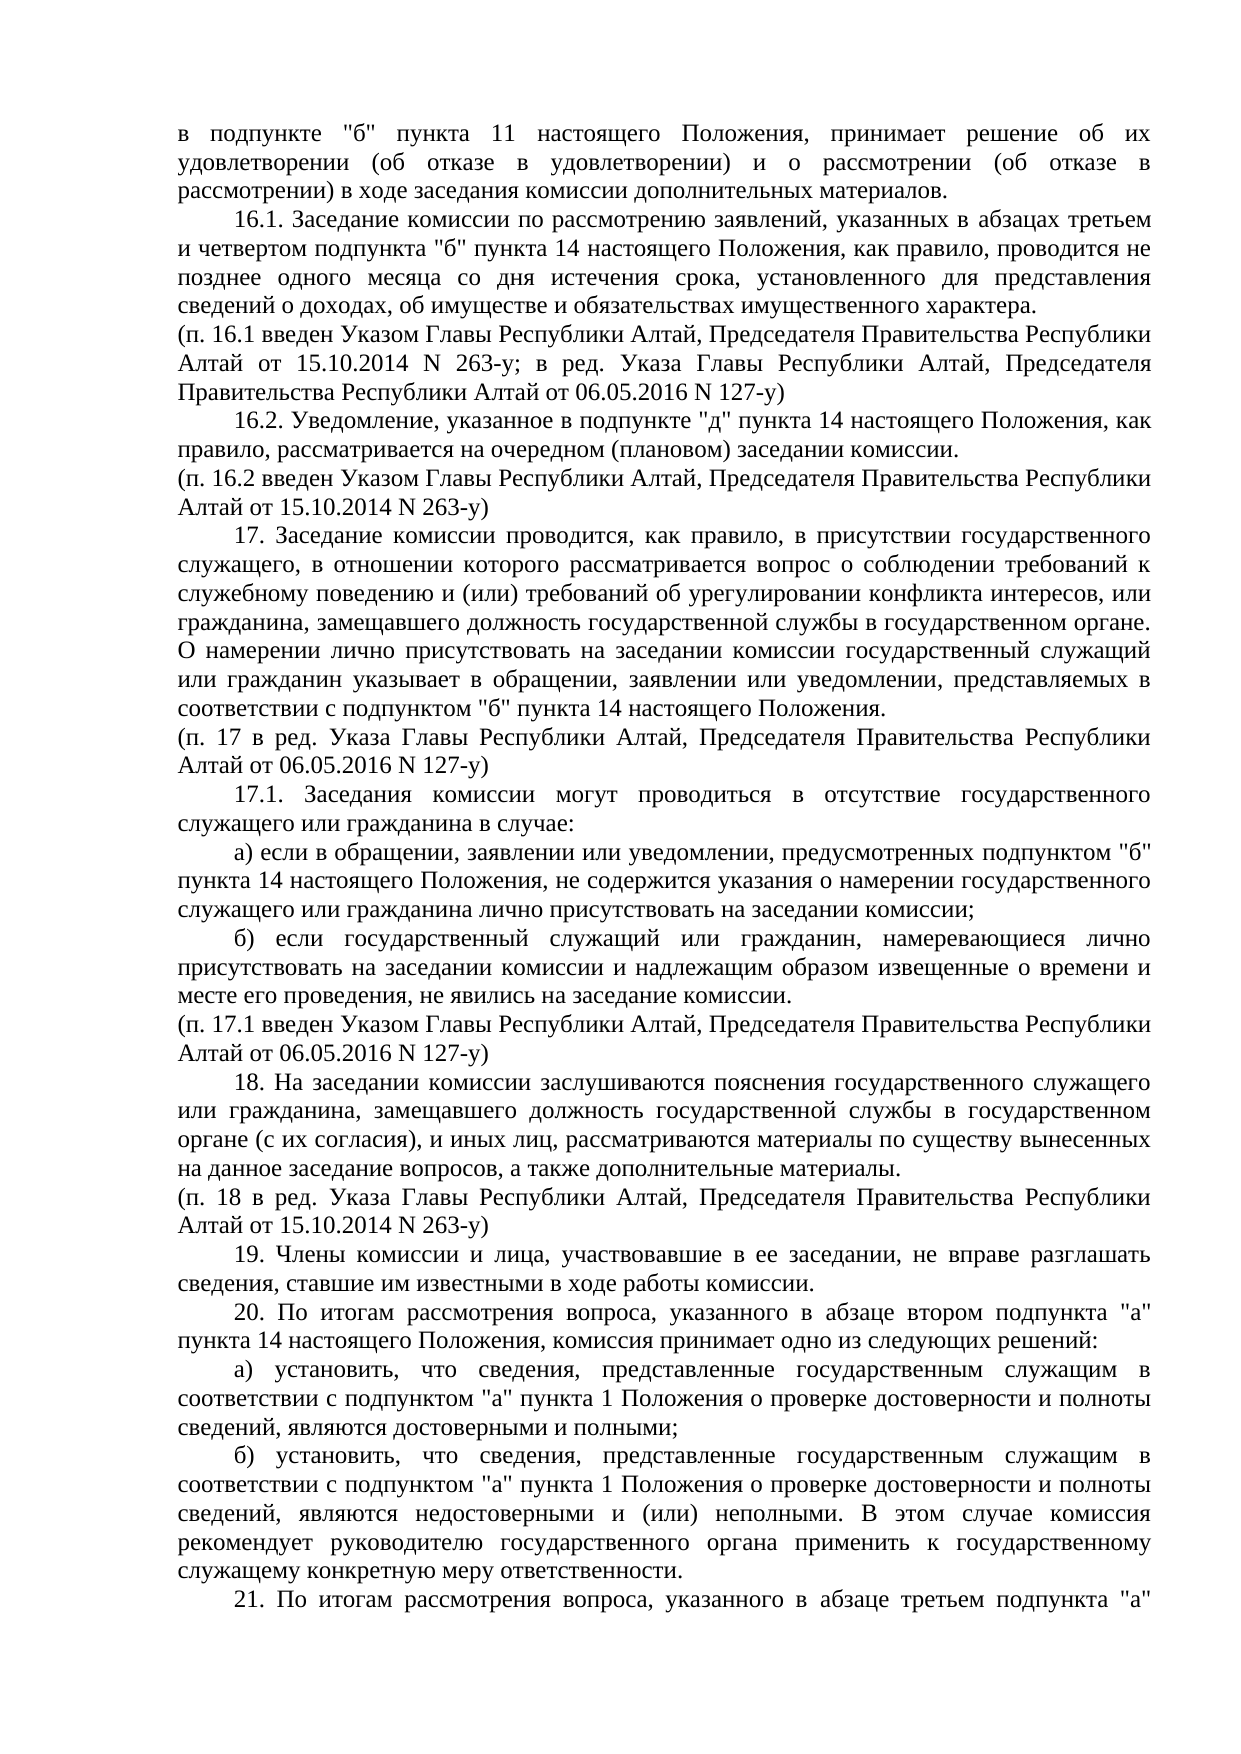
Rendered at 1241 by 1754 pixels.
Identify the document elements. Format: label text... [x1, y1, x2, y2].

text 17.1. Заседания комиссии могут проводиться в отсутствие государственного служащего или гражданина в случае: [177, 779, 1152, 837]
text 19. Члены комиссии и лица, участвовавшие в ее заседании, не вправе разглашать сведения, ставшие им известными в ходе работы комиссии. [177, 1239, 1152, 1297]
text 18. На заседании комиссии заслушиваются пояснения государственного служащего или гражданина, замещавшего должность государственной службы в государственном органе (с их согласия), и иных лиц, рассматриваются материалы по существу вынесенных на данное заседание вопросов, а также дополнительные материалы. [177, 1067, 1152, 1182]
text (п. 18 в ред. Указа Главы Республики Алтай, Председателя Правительства Республики Алтай от 15.10.2014 N 263-у) [177, 1182, 1152, 1239]
text (п. 17 в ред. Указа Главы Республики Алтай, Председателя Правительства Республики Алтай от 06.05.2016 N 127-у) [177, 722, 1152, 779]
text а) установить, что сведения, представленные государственным служащим в соответствии с подпунктом "а" пункта 1 Положения о проверке достоверности и полноты сведений, являются достоверными и полными; [177, 1354, 1152, 1441]
text (п. 17.1 введен Указом Главы Республики Алтай, Председателя Правительства Республики Алтай от 06.05.2016 N 127-у) [177, 1009, 1152, 1067]
text 16.2. Уведомление, указанное в подпункте "д" пункта 14 настоящего Положения, как правило, рассматривается на очередном (плановом) заседании комиссии. [177, 406, 1152, 463]
text 16.1. Заседание комиссии по рассмотрению заявлений, указанных в абзацах третьем и четвертом подпункта "б" пункта 14 настоящего Положения, как правило, проводится не позднее одного месяца со дня истечения срока, установленного для представления сведений о доходах, об имуществе и обязательствах имущественного характера. [177, 204, 1152, 319]
text 20. По итогам рассмотрения вопроса, указанного в абзаце втором подпункта "а" пункта 14 настоящего Положения, комиссия принимает одно из следующих решений: [177, 1297, 1152, 1354]
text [177, 118, 1152, 204]
text (п. 16.1 введен Указом Главы Республики Алтай, Председателя Правительства Республики Алтай от 15.10.2014 N 263-у; в ред. Указа Главы Республики Алтай, Председателя Правительства Республики Алтай от 06.05.2016 N 127-у) [177, 319, 1152, 406]
text б) установить, что сведения, представленные государственным служащим в соответствии с подпунктом "а" пункта 1 Положения о проверке достоверности и полноты сведений, являются недостоверными и (или) неполными. В этом случае комиссия рекомендует руководителю государственного органа применить к государственному служащему конкретную меру ответственности. [177, 1441, 1152, 1584]
text (п. 16.2 введен Указом Главы Республики Алтай, Председателя Правительства Республики Алтай от 15.10.2014 N 263-у) [177, 463, 1152, 521]
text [177, 1584, 1152, 1613]
text б) если государственный служащий или гражданин, намеревающиеся лично присутствовать на заседании комиссии и надлежащим образом извещенные о времени и месте его проведения, не явились на заседание комиссии. [177, 923, 1152, 1009]
text а) если в обращении, заявлении или уведомлении, предусмотренных подпунктом "б" пункта 14 настоящего Положения, не содержится указания о намерении государственного служащего или гражданина лично присутствовать на заседании комиссии; [177, 837, 1152, 923]
text 17. Заседание комиссии проводится, как правило, в присутствии государственного служащего, в отношении которого рассматривается вопрос о соблюдении требований к служебному поведению и (или) требований об урегулировании конфликта интересов, или гражданина, замещавшего должность государственной службы в государственном органе. О намерении лично присутствовать на заседании комиссии государственный служащий или гражданин указывает в обращении, заявлении или уведомлении, представляемых в соответствии с подпунктом "б" пункта 14 настоящего Положения. [177, 521, 1152, 722]
